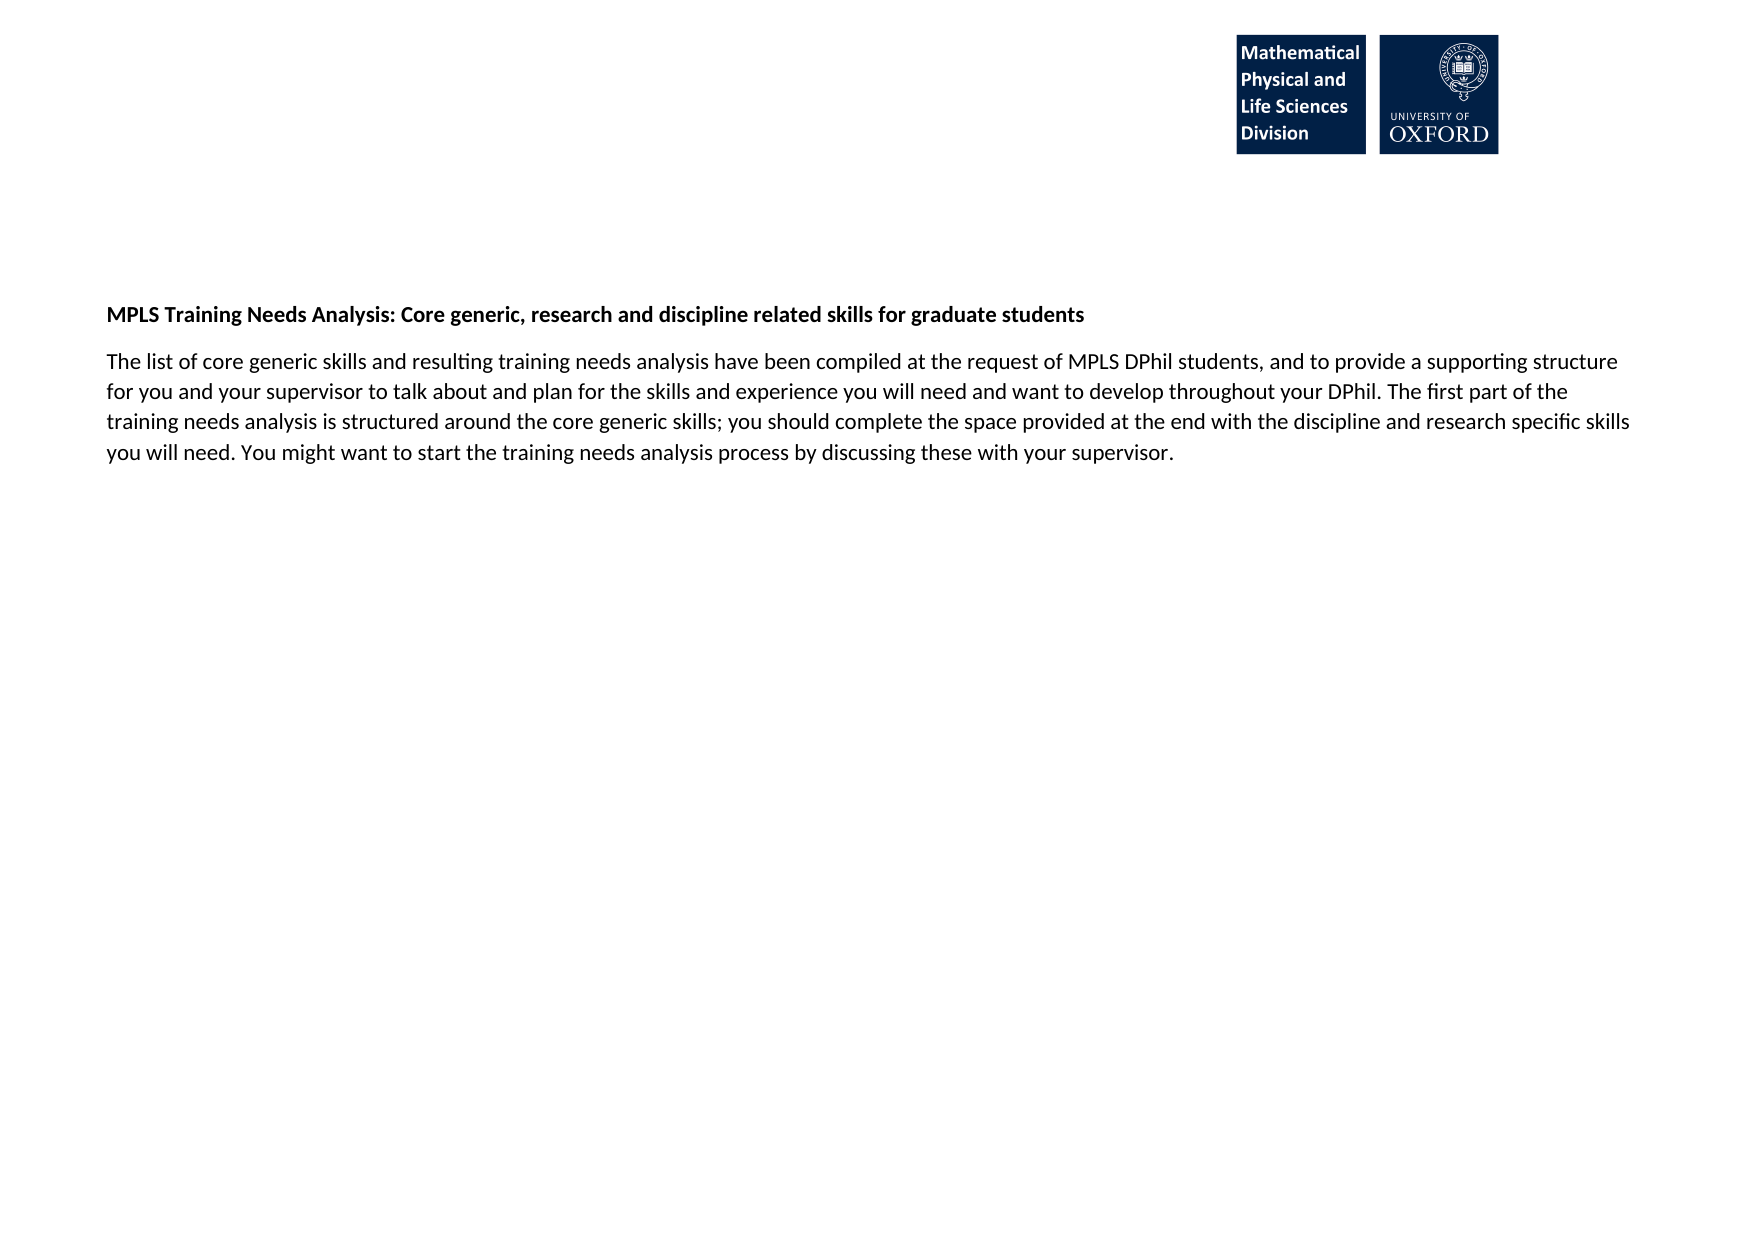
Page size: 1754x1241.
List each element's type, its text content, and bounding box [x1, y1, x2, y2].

text MPLS Training Needs Analysis: Core generic, research and discipline related skills for graduate students [106, 300, 1648, 328]
text The list of core generic skills and resulting training needs analysis have been compiled at the request of MPLS DPhil students, and to provide a supporting structure for you and your supervisor to talk about and plan for the skills and experience you will need and want to develop throughout your DPhil. The first part of the training needs analysis is structured around the core generic skills; you should complete the space provided at the end with the discipline and research specific skills you will need. You might want to start the training needs analysis process by discussing these with your supervisor. [106, 347, 1648, 466]
picture [1231, 29, 1504, 160]
